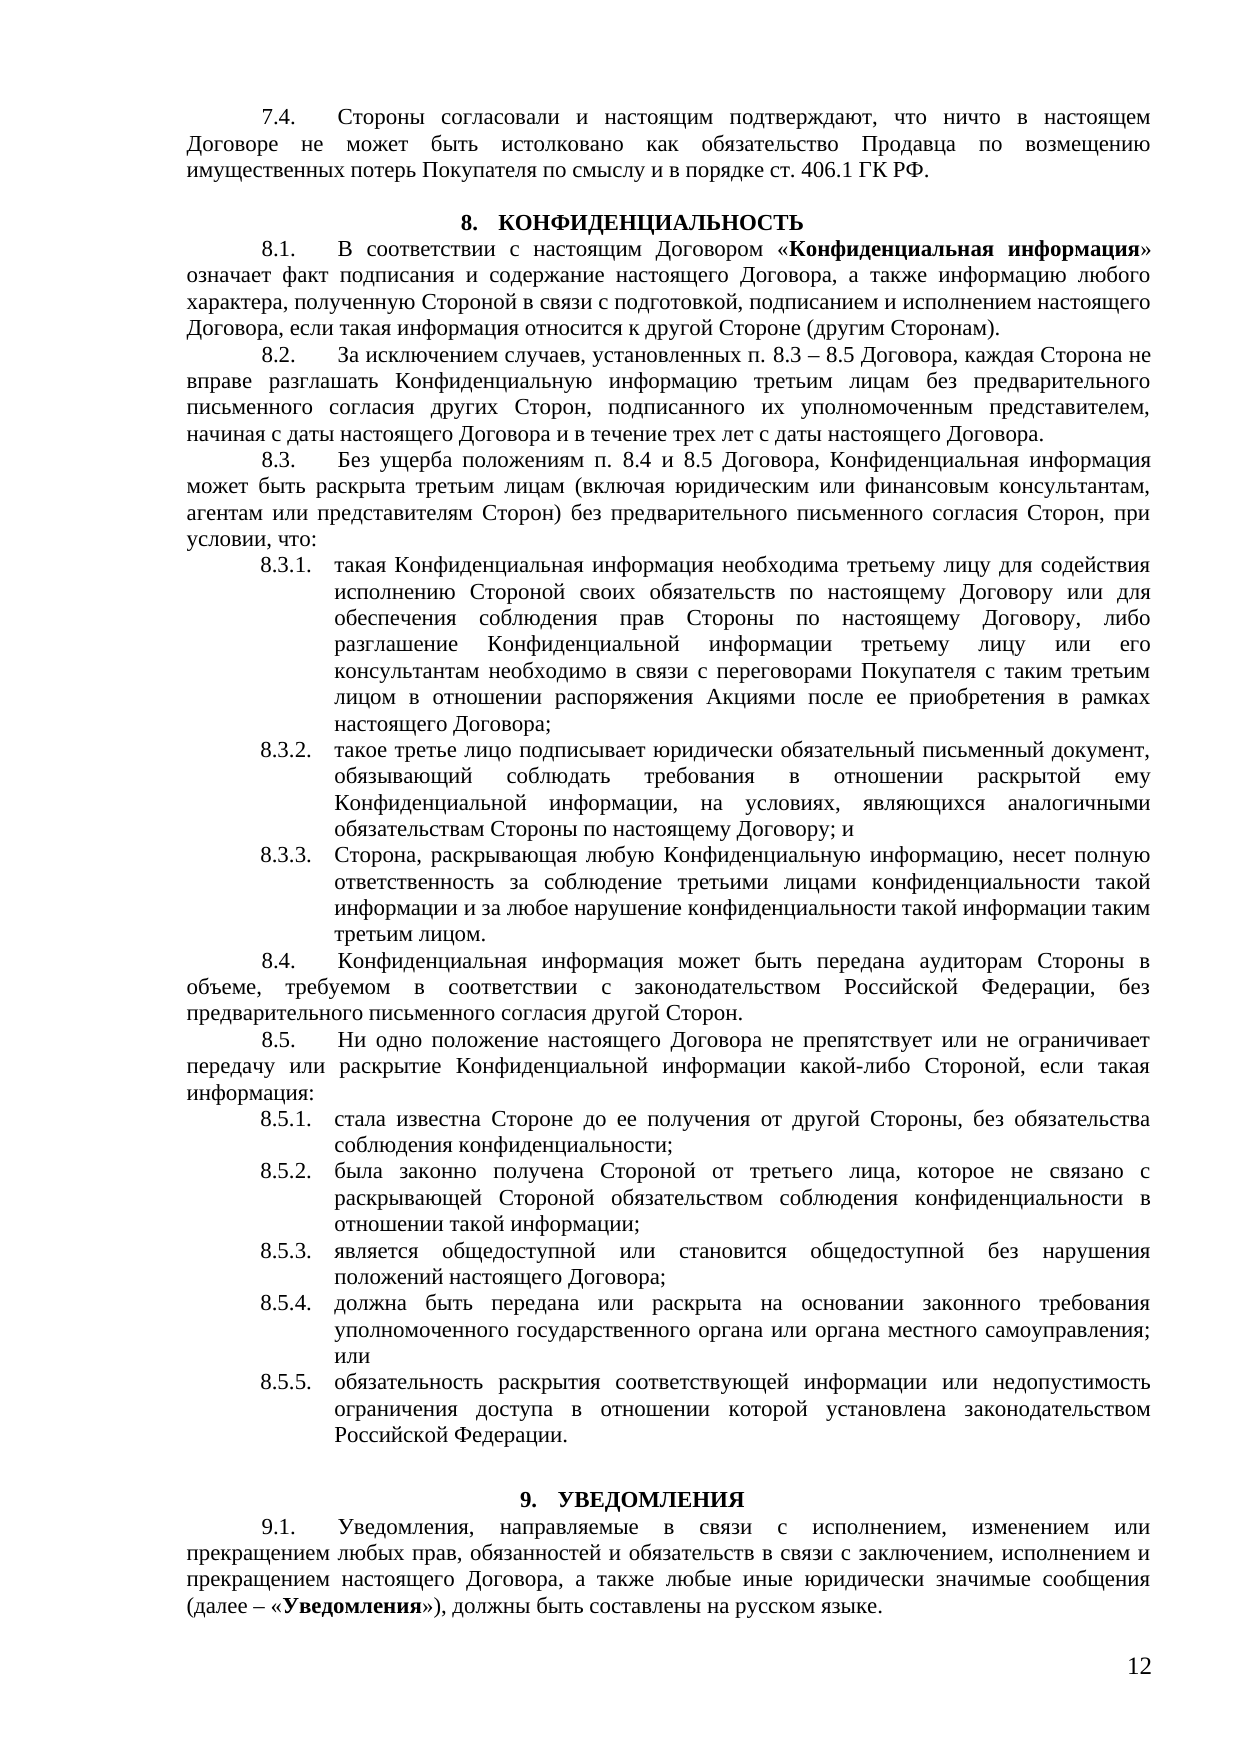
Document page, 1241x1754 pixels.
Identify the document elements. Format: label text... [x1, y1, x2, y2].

list В соответствии с настоящим Договором «Конфиденциальная информация» означает факт подписания и содержание настоящего Договора, а также информацию любого характера, полученную Стороной в связи с подготовкой, подписанием и исполнением настоящего Договора, если такая информация относится к другой Стороне (другим Сторонам). [186, 235, 1152, 341]
list является общедоступной или становится общедоступной без нарушения положений настоящего Договора; [260, 1237, 1152, 1289]
list такая Конфиденциальная информация необходима третьему лицу для содействия исполнению Стороной своих обязательств по настоящему Договору или для обеспечения соблюдения прав Стороны по настоящему Договору, либо разглашение Конфиденциальной информации третьему лицу или его консультантам необходимо в связи с переговорами Покупателя с таким третьим лицом в отношении распоряжения Акциями после ее приобретения в рамках настоящего Договора; [260, 551, 1152, 736]
list была законно получена Стороной от третьего лица, которое не связано с раскрывающей Стороной обязательством соблюдения конфиденциальности в отношении такой информации; [260, 1158, 1152, 1237]
list должна быть передана или раскрыта на основании законного требования уполномоченного государственного органа или органа местного самоуправления; или [260, 1289, 1152, 1368]
list обязательность раскрытия соответствующей информации или недопустимость ограничения доступа в отношении которой установлена законодательством Российской Федерации. [260, 1368, 1152, 1447]
list Стороны согласовали и настоящим подтверждают, что ничто в настоящем Договоре не может быть истолковано как обязательство Продавца по возмещению имущественных потерь Покупателя по смыслу и в порядке ст. 406.1 ГК РФ. [186, 103, 1152, 182]
list Конфиденциальная информация может быть передана аудиторам Стороны в объеме, требуемом в соответствии с законодательством Российской Федерации, без предварительного письменного согласия другой Сторон. [186, 947, 1152, 1026]
list Ни одно положение настоящего Договора не препятствует или не ограничивает передачу или раскрытие Конфиденциальной информации какой-либо Стороной, если такая информация: [186, 1026, 1152, 1105]
list Уведомления, направляемые в связи с исполнением, изменением или прекращением любых прав, обязанностей и обязательств в связи с заключением, исполнением и прекращением настоящего Договора, а также любые иные юридически значимые сообщения (далее – «Уведомления»), должны быть составлены на русском языке. [186, 1513, 1152, 1618]
list стала известна Стороне до ее получения от другой Стороны, без обязательства соблюдения конфиденциальности; [260, 1105, 1152, 1158]
list Без ущерба положениям п. 8.4 и 8.5 Договора, Конфиденциальная информация может быть раскрыта третьим лицам (включая юридическим или финансовым консультантам, агентам или представителям Сторон) без предварительного письменного согласия Сторон, при условии, что: [186, 446, 1152, 551]
list такое третье лицо подписывает юридически обязательный письменный документ, обязывающий соблюдать требования в отношении раскрытой ему Конфиденциальной информации, на условиях, являющихся аналогичными обязательствам Стороны по настоящему Договору; и [260, 736, 1152, 841]
list УВЕДОМЛЕНИЯ [112, 1486, 1152, 1513]
list За исключением случаев, установленных п. 8.3 – 8.5 Договора, каждая Сторона не вправе разглашать Конфиденциальную информацию третьим лицам без предварительного письменного согласия других Сторон, подписанного их уполномоченным представителем, начиная с даты настоящего Договора и в течение трех лет с даты настоящего Договора. [186, 341, 1152, 446]
list КОНФИДЕНЦИАЛЬНОСТЬ [112, 209, 1152, 235]
list Сторона, раскрывающая любую Конфиденциальную информацию, несет полную ответственность за соблюдение третьими лицами конфиденциальности такой информации и за любое нарушение конфиденциальности такой информации таким третьим лицом. [260, 841, 1152, 947]
